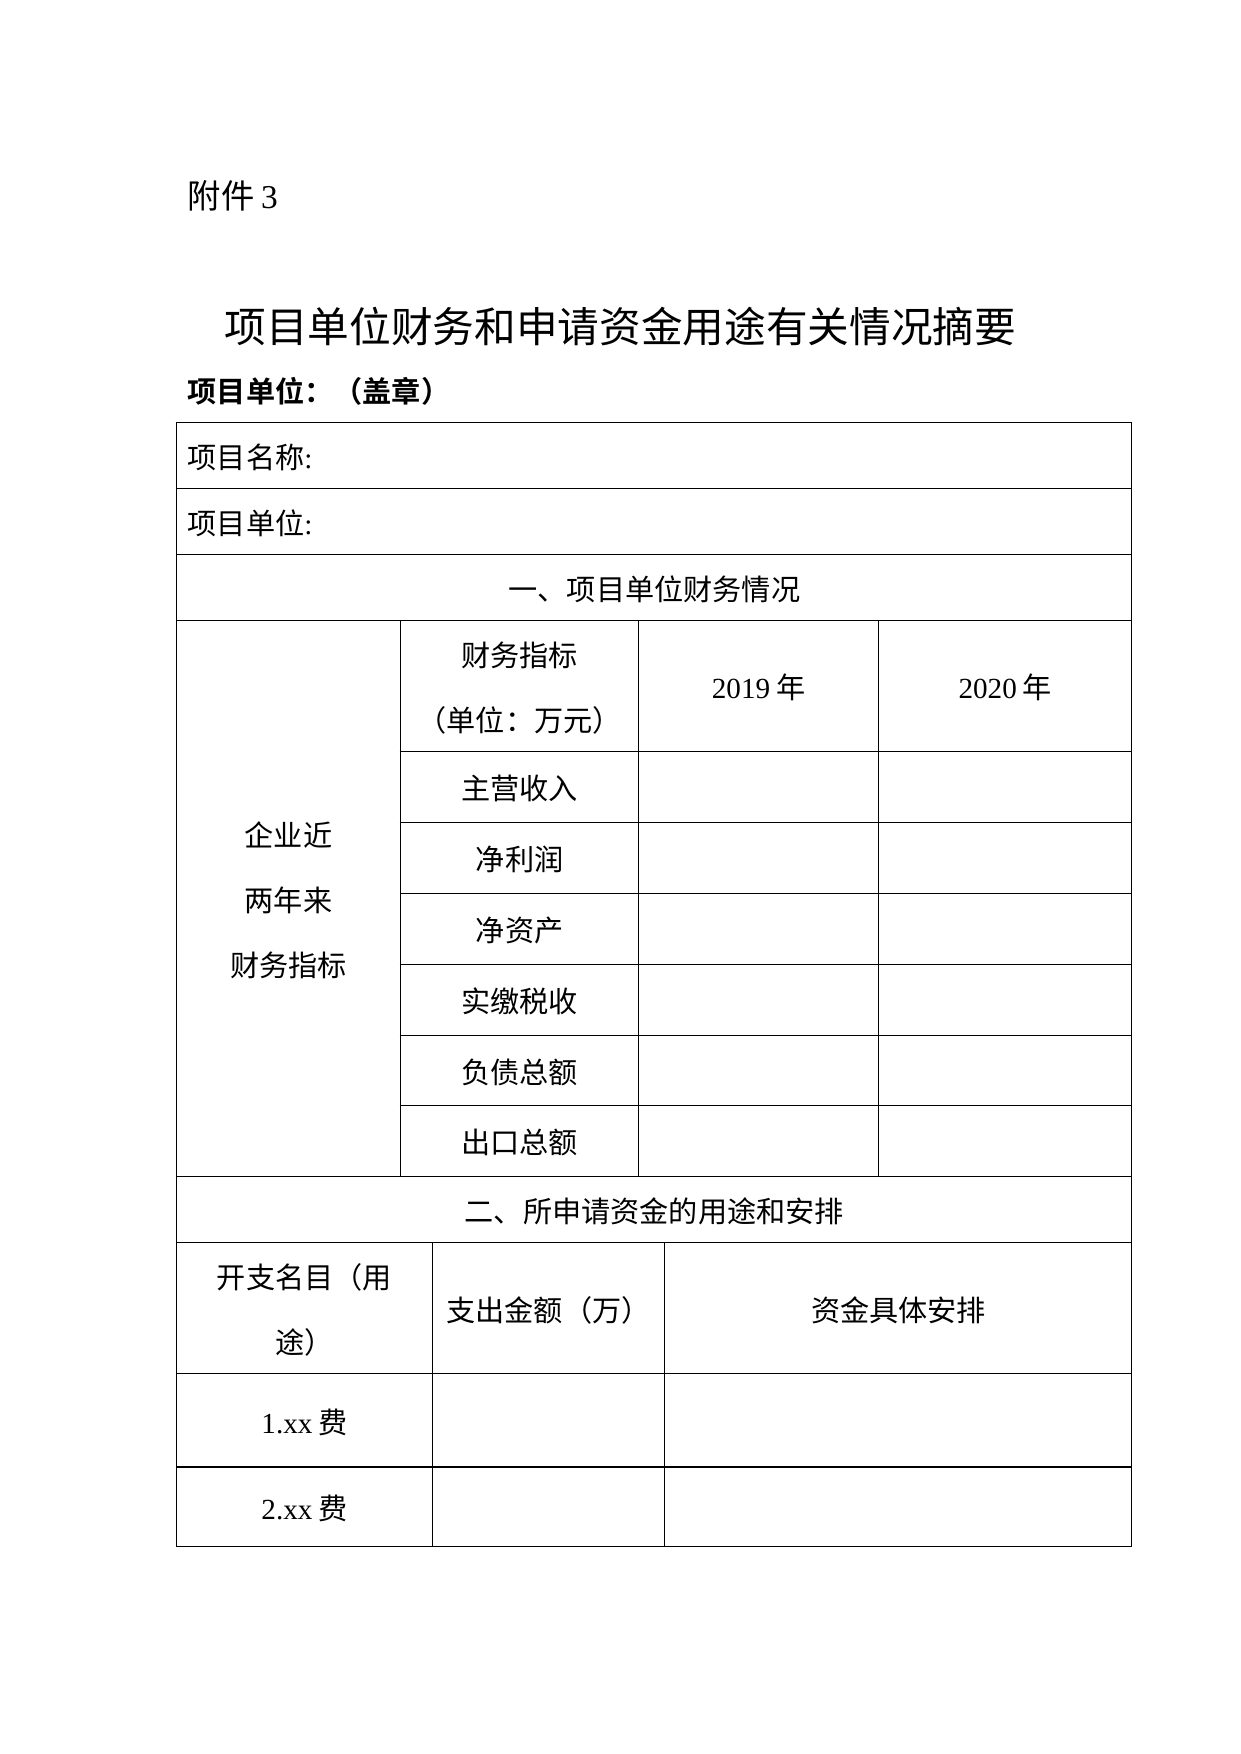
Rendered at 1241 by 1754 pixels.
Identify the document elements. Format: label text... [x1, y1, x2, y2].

table_cell [639, 1106, 878, 1176]
table_cell [433, 1374, 664, 1466]
table_cell 主营收入 [401, 752, 638, 822]
table_header 项目名称: [177, 423, 1131, 488]
table_cell 实缴税收 [401, 965, 638, 1034]
table_cell [879, 894, 1131, 964]
table_cell [639, 894, 878, 964]
text 项目单位：（盖章） [187, 357, 1053, 422]
table_cell 财务指标 （单位：万元） [401, 621, 638, 751]
table_cell 企业近 两年来 财务指标 [177, 621, 400, 1176]
table_cell 1.xx费 [177, 1374, 432, 1466]
table_cell 支出金额（万） [433, 1243, 664, 1373]
table_cell [433, 1468, 664, 1546]
table_cell 资金具体安排 [665, 1243, 1131, 1373]
table_cell [879, 1036, 1131, 1105]
table_cell 一、项目单位财务情况 [177, 555, 1131, 620]
table_cell 2020年 [879, 621, 1131, 751]
text 项目单位财务和申请资金用途有关情况摘要 [187, 292, 1053, 357]
table_cell 出口总额 [401, 1106, 638, 1176]
table_cell 二、所申请资金的用途和安排 [177, 1177, 1131, 1242]
table_cell [639, 752, 878, 822]
table_cell 2.xx费 [177, 1468, 432, 1546]
table_cell 负债总额 [401, 1036, 638, 1105]
table_cell [879, 752, 1131, 822]
table_cell [639, 1036, 878, 1105]
table_cell [879, 965, 1131, 1034]
table_cell [639, 823, 878, 893]
table_cell [639, 965, 878, 1034]
table_cell 项目单位: [177, 489, 1131, 554]
table_cell [665, 1468, 1131, 1546]
table_cell 开支名目（用途） [177, 1243, 432, 1373]
table_cell [879, 823, 1131, 893]
table_cell 净利润 [401, 823, 638, 893]
text 附件3 [187, 162, 1053, 227]
table_cell 净资产 [401, 894, 638, 964]
table_cell [665, 1374, 1131, 1466]
table_cell [879, 1106, 1131, 1176]
table_cell 2019年 [639, 621, 878, 751]
